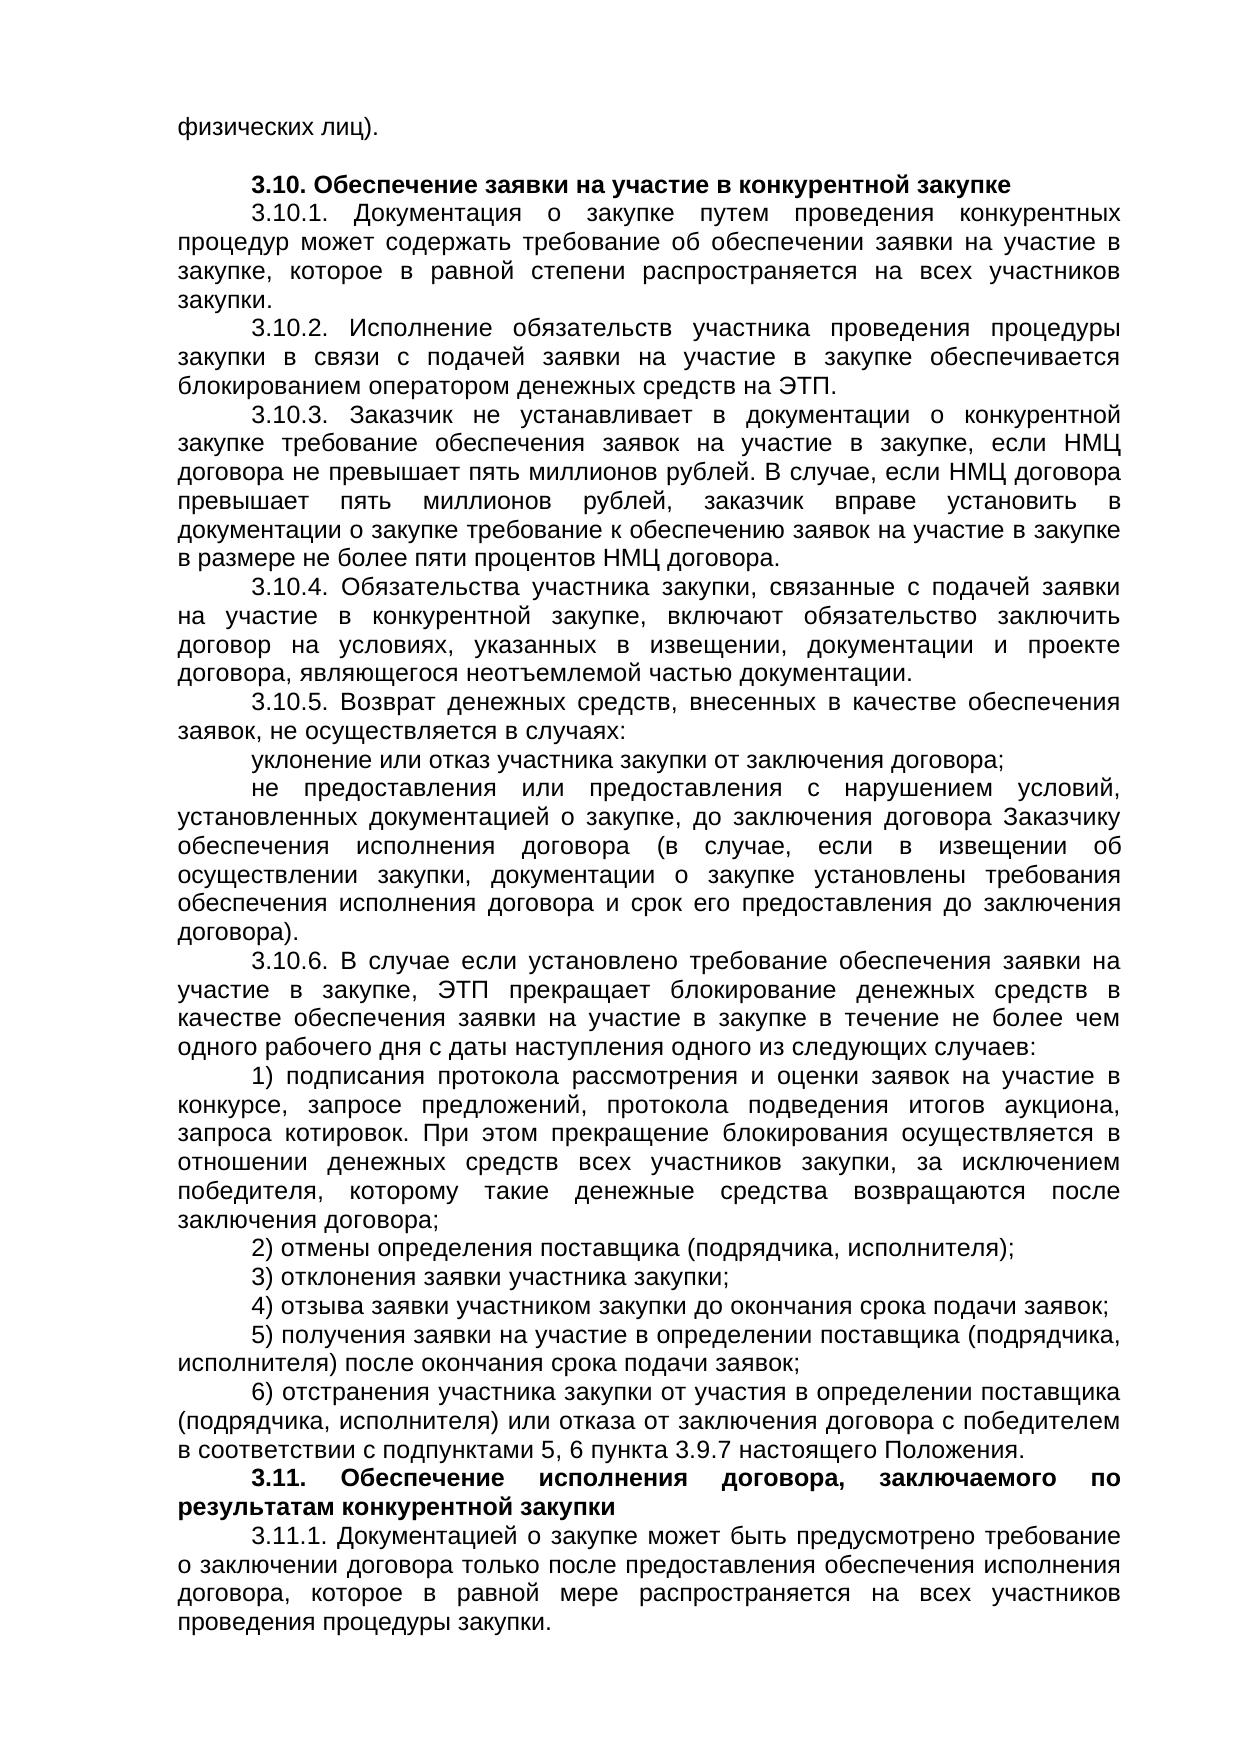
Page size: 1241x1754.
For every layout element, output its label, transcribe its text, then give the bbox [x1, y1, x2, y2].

text 3.10.2. Исполнение обязательств участника проведения процедуры закупки в связи с подачей заявки на участие в закупке обеспечивается блокированием оператором денежных средств на ЭТП. [177, 313, 1122, 400]
text уклонение или отказ участника закупки от заключения договора; [177, 745, 1122, 773]
text 3.10. Обеспечение заявки на участие в конкурентной закупке [177, 170, 1122, 198]
text 4) отзыва заявки участником закупки до окончания срока подачи заявок; [177, 1291, 1122, 1320]
text 2) отмены определения поставщика (подрядчика, исполнителя); [177, 1233, 1122, 1262]
text 1) подписания протокола рассмотрения и оценки заявок на участие в конкурсе, запросе предложений, протокола подведения итогов аукциона, запроса котировок. При этом прекращение блокирования осуществляется в отношении денежных средств всех участников закупки, за исключением победителя, которому такие денежные средства возвращаются после заключения договора; [177, 1061, 1122, 1233]
text 3.10.6. В случае если установлено требование обеспечения заявки на участие в закупке, ЭТП прекращает блокирование денежных средств в качестве обеспечения заявки на участие в закупке в течение не более чем одного рабочего дня с даты наступления одного из следующих случаев: [177, 946, 1122, 1061]
text 3.11.1. Документацией о закупке может быть предусмотрено требование о заключении договора только после предоставления обеспечения исполнения договора, которое в равной мере распространяется на всех участников проведения процедуры закупки. [177, 1521, 1122, 1636]
text 3.10.3. Заказчик не устанавливает в документации о конкурентной закупке требование обеспечения заявок на участие в закупке, если НМЦ договора не превышает пять миллионов рублей. В случае, если НМЦ договора превышает пять миллионов рублей, заказчик вправе установить в документации о закупке требование к обеспечению заявок на участие в закупке в размере не более пяти процентов НМЦ договора. [177, 400, 1122, 572]
text не предоставления или предоставления с нарушением условий, установленных документацией о закупке, до заключения договора Заказчику обеспечения исполнения договора (в случае, если в извещении об осуществлении закупки, документации о закупке установлены требования обеспечения исполнения договора и срок его предоставления до заключения договора). [177, 773, 1122, 946]
text 3) отклонения заявки участника закупки; [177, 1262, 1122, 1291]
text 6) отстранения участника закупки от участия в определении поставщика (подрядчика, исполнителя) или отказа от заключения договора с победителем в соответствии с подпунктами 5, 6 пункта 3.9.7 настоящего Положения. [177, 1377, 1122, 1463]
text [177, 112, 1122, 141]
text 3.10.5. Возврат денежных средств, внесенных в качестве обеспечения заявок, не осуществляется в случаях: [177, 687, 1122, 745]
text 3.11. Обеспечение исполнения договора, заключаемого по результатам конкурентной закупки [177, 1463, 1122, 1521]
text 3.10.4. Обязательства участника закупки, связанные с подачей заявки на участие в конкурентной закупке, включают обязательство заключить договор на условиях, указанных в извещении, документации и проекте договора, являющегося неотъемлемой частью документации. [177, 572, 1122, 687]
text 5) получения заявки на участие в определении поставщика (подрядчика, исполнителя) после окончания срока подачи заявок; [177, 1320, 1122, 1377]
text 3.10.1. Документация о закупке путем проведения конкурентных процедур может содержать требование об обеспечении заявки на участие в закупке, которое в равной степени распространяется на всех участников закупки. [177, 198, 1122, 313]
